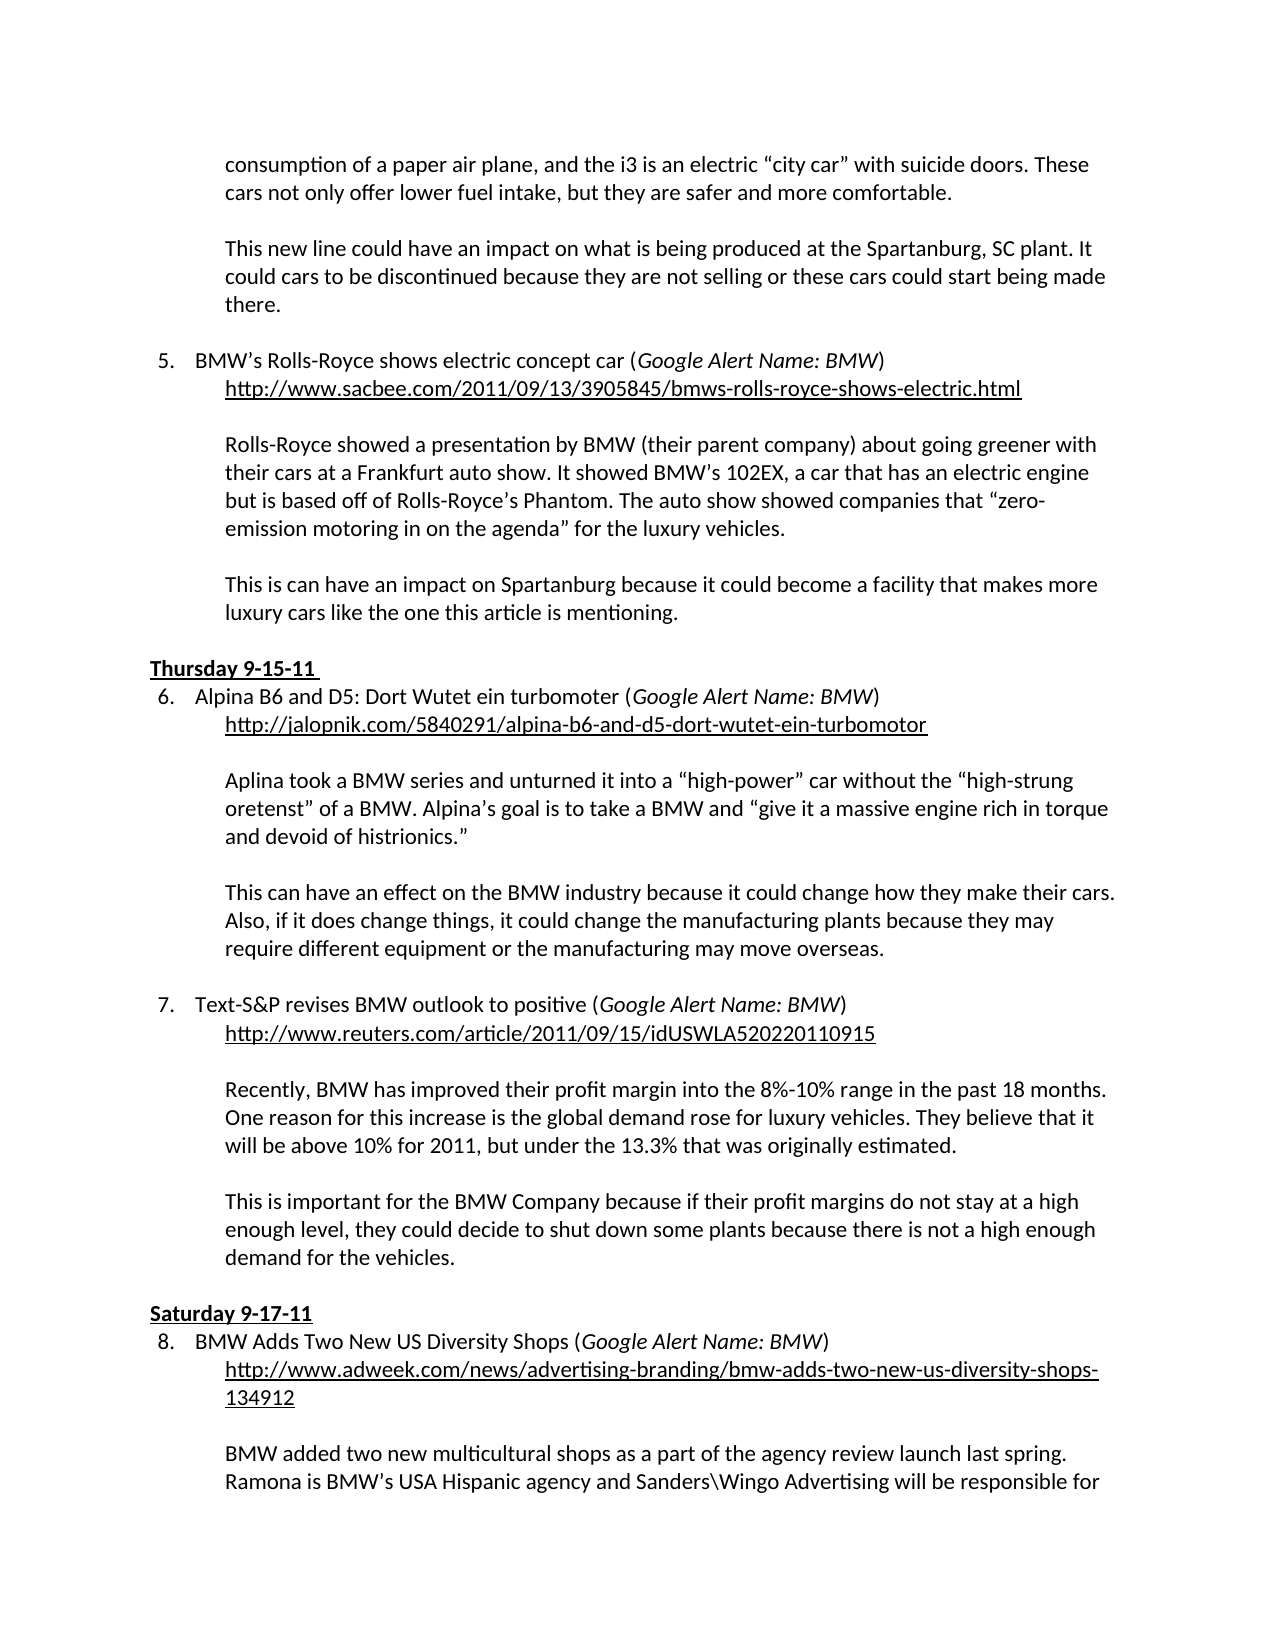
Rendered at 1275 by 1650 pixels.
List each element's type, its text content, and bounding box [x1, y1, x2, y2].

text This is important for the BMW Company because if their profit margins do not stay at a high enough level, they could decide to shut down some plants because there is not a high enough demand for the vehicles. [225, 1187, 1125, 1271]
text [225, 150, 1125, 206]
text Thursday 9-15-11 [150, 654, 1125, 682]
text http://jalopnik.com/5840291/alpina-b6-and-d5-dort-wutet-ein-turbomotor [225, 710, 1125, 738]
list BMW’s Rolls-Royce shows electric concept car (Google Alert Name: BMW) [157, 346, 1125, 374]
text Rolls-Royce showed a presentation by BMW (their parent company) about going greener with their cars at a Frankfurt auto show. It showed BMW’s 102EX, a car that has an electric engine but is based off of Rolls-Royce’s Phantom. The auto show showed companies that “zero-emission motoring in on the agenda” for the luxury vehicles. [225, 430, 1125, 542]
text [225, 1439, 1125, 1495]
text This new line could have an impact on what is being produced at the Spartanburg, SC plant. It could cars to be discontinued because they are not selling or these cars could start being made there. [225, 234, 1125, 318]
list Text-S&P revises BMW outlook to positive (Google Alert Name: BMW) [157, 991, 1125, 1019]
text This is can have an impact on Spartanburg because it could become a facility that makes more luxury cars like the one this article is mentioning. [225, 570, 1125, 626]
text Recently, BMW has improved their profit margin into the 8%-10% range in the past 18 months. One reason for this increase is the global demand rose for luxury vehicles. They believe that it will be above 10% for 2011, but under the 13.3% that was originally estimated. [225, 1075, 1125, 1159]
text http://www.sacbee.com/2011/09/13/3905845/bmws-rolls-royce-shows-electric.html [225, 374, 1125, 402]
text Aplina took a BMW series and unturned it into a “high-power” car without the “high-strung oretenst” of a BMW. Alpina’s goal is to take a BMW and “give it a massive engine rich in torque and devoid of histrionics.” [225, 766, 1125, 851]
list Alpina B6 and D5: Dort Wutet ein turbomoter (Google Alert Name: BMW) [157, 682, 1125, 710]
text http://www.reuters.com/article/2011/09/15/idUSWLA520220110915 [225, 1019, 1125, 1047]
text Saturday 9-17-11 [150, 1299, 1125, 1327]
text http://www.adweek.com/news/advertising-branding/bmw-adds-two-new-us-diversity-shops-134912 [225, 1355, 1125, 1411]
text This can have an effect on the BMW industry because it could change how they make their cars. Also, if it does change things, it could change the manufacturing plants because they may require different equipment or the manufacturing may move overseas. [225, 878, 1125, 963]
list BMW Adds Two New US Diversity Shops (Google Alert Name: BMW) [157, 1327, 1125, 1355]
